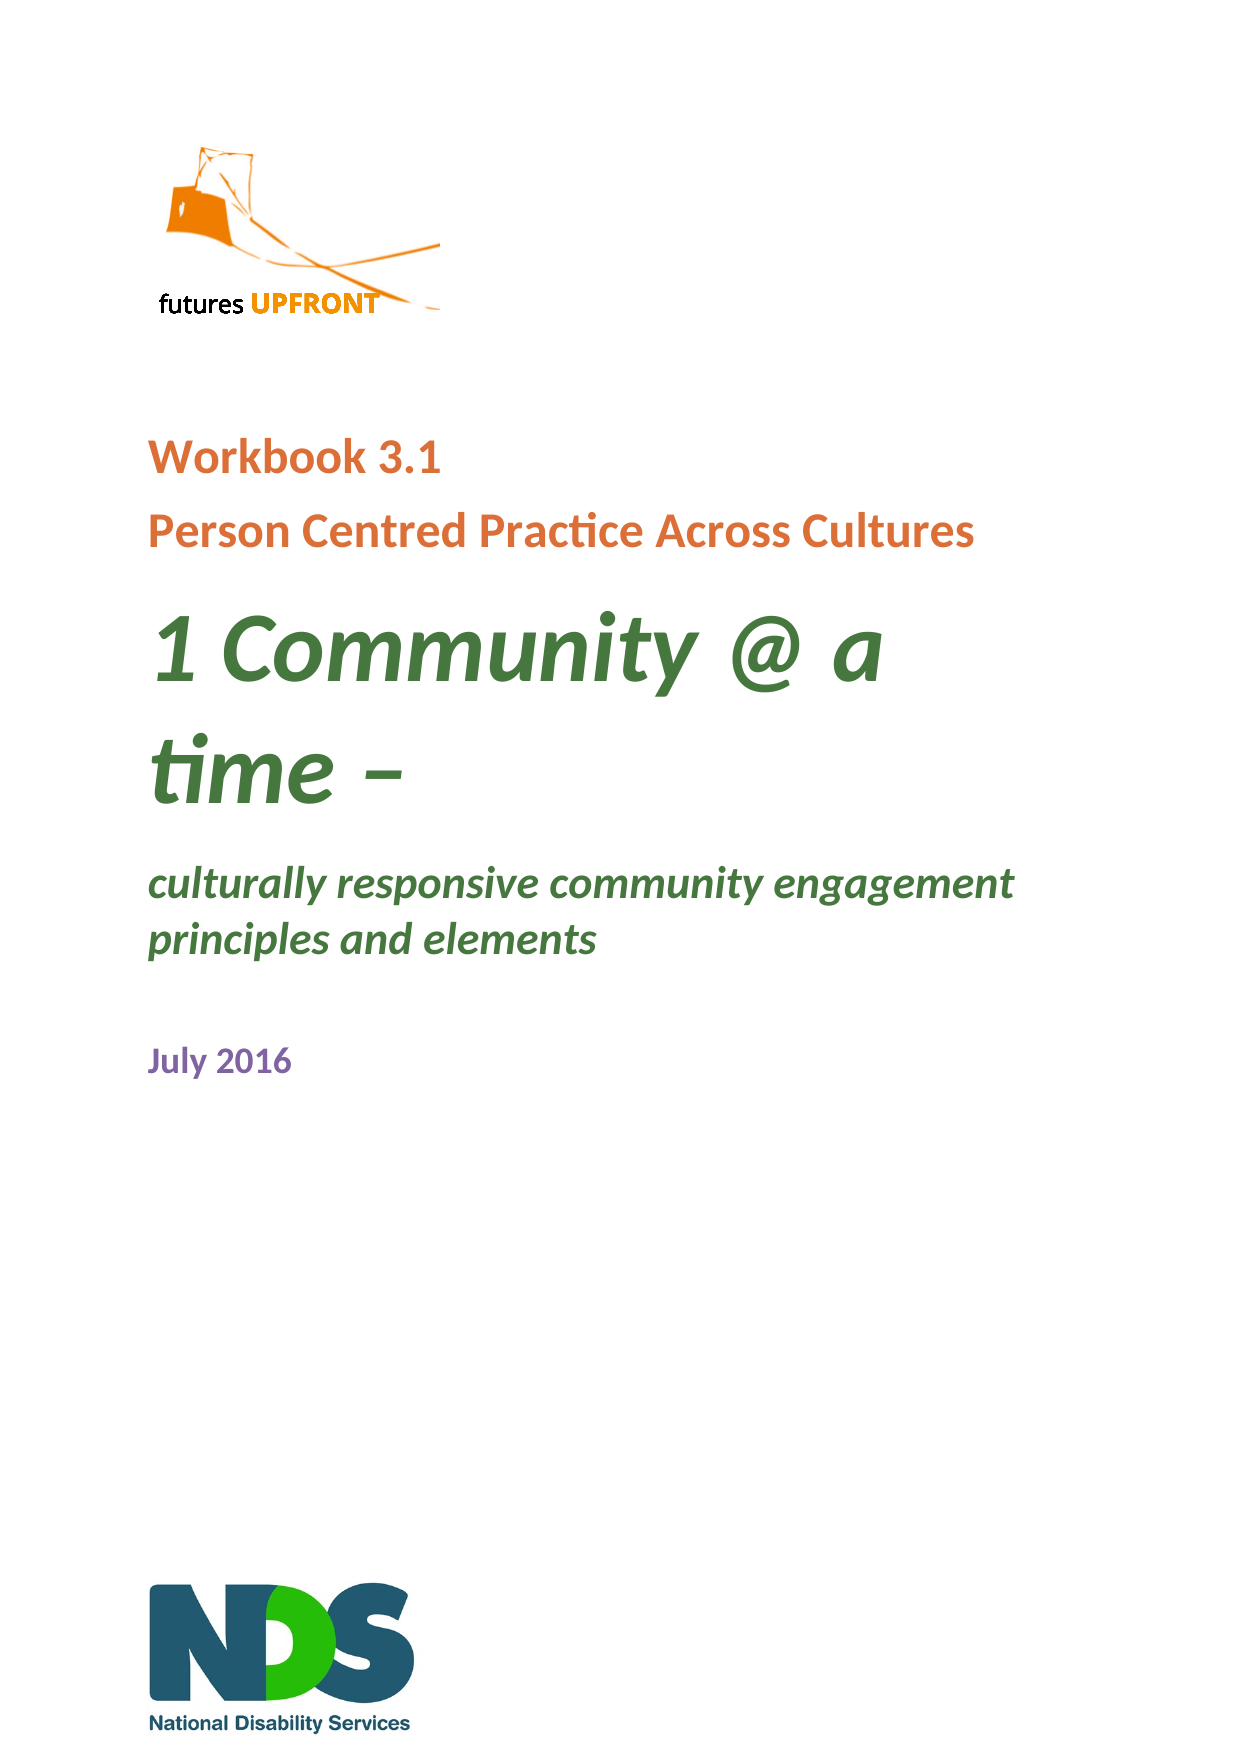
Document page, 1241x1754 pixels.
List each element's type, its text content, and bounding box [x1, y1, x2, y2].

title Workbook 3.1 [148, 425, 1087, 486]
title 1 Community @ a time – [148, 585, 1087, 829]
title culturally responsive community engagement principles and elements [148, 854, 1087, 966]
title Person Centred Practice Across Cultures [148, 499, 1087, 560]
picture [348, 299, 354, 310]
title July 2016 [148, 1037, 1087, 1082]
picture [165, 147, 440, 310]
picture [326, 297, 336, 310]
picture [137, 1576, 425, 1751]
